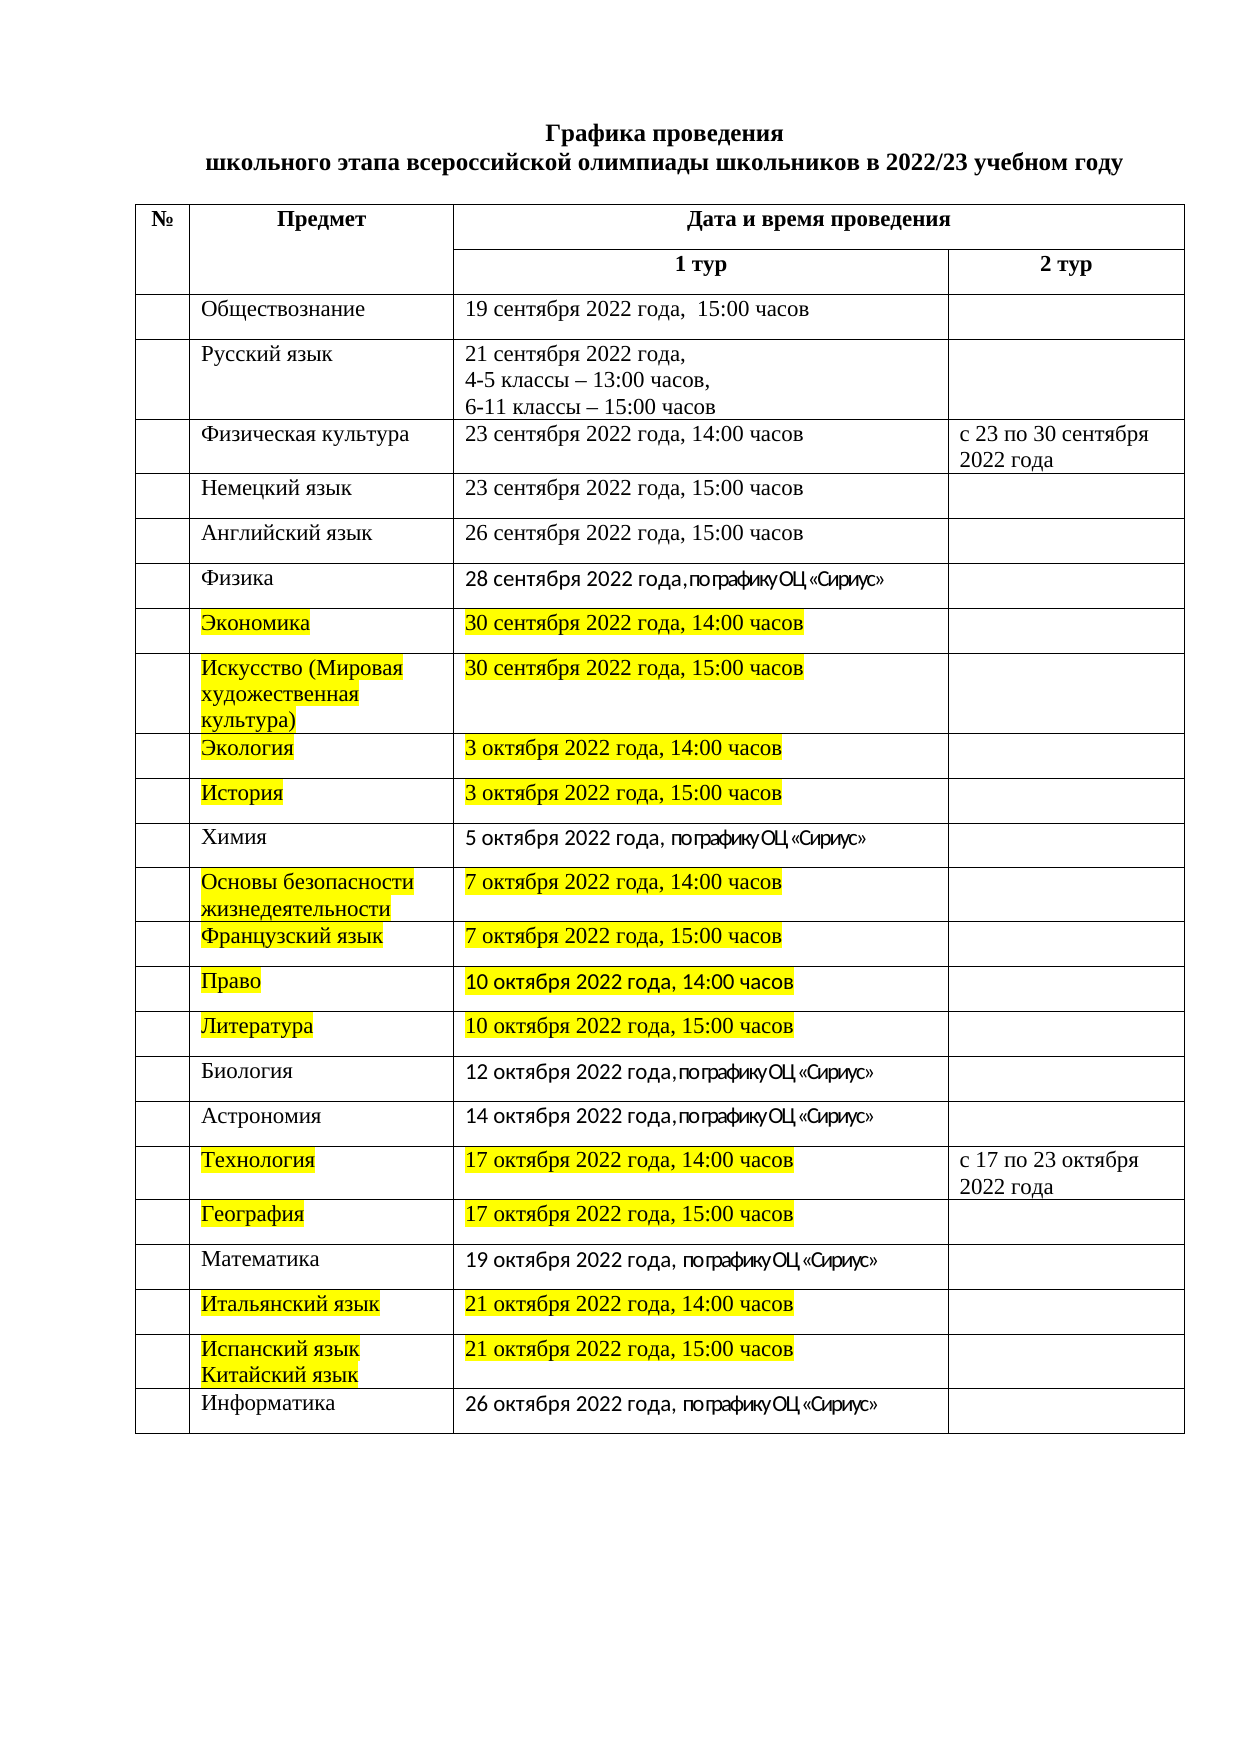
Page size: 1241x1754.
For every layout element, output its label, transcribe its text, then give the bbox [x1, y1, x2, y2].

table_cell 10 октября 2022 года, 14:00 часов [454, 967, 948, 1011]
table_cell Право [190, 967, 453, 1011]
table_cell Основы безопасности жизнедеятельности [391, 868, 453, 921]
table_cell Испанский язык Китайский язык [358, 1335, 453, 1388]
table_cell [136, 824, 189, 867]
table_cell [949, 654, 1184, 733]
table_header Предмет [190, 205, 453, 294]
table_cell Экономика [190, 609, 453, 652]
table_cell [949, 1290, 1184, 1334]
table_cell [136, 922, 189, 966]
table_cell [136, 1057, 189, 1101]
table_cell [136, 1102, 189, 1146]
table_cell [136, 734, 189, 777]
table_cell [136, 654, 189, 733]
table_cell с 23 по 30 сентября 2022 года [949, 420, 1184, 473]
table_cell [949, 824, 1184, 867]
table_cell 17 октября 2022 года, 15:00 часов [454, 1200, 948, 1244]
table_cell [136, 868, 189, 921]
table_cell Литература [190, 1012, 453, 1056]
table_cell Физическая культура [190, 420, 453, 473]
text Графика проведения [177, 118, 1152, 147]
table_cell Химия [190, 824, 453, 867]
text школьного этапа всероссийской олимпиады школьников в 2022/23 учебном году [177, 147, 1152, 176]
table_cell 12 октября 2022 года, по графику ОЦ «Сириус» [454, 1057, 948, 1101]
table_cell [136, 609, 189, 652]
table_cell 19 сентября 2022 года, 15:00 часов [454, 295, 948, 339]
table_cell [136, 295, 189, 339]
table_cell [949, 1335, 1184, 1388]
table_cell 2 тур [949, 250, 1184, 294]
table_cell [949, 779, 1184, 822]
table_cell 30 сентября 2022 года, 15:00 часов [454, 654, 948, 733]
table_cell [949, 967, 1184, 1011]
table_cell 5 октября 2022 года, по графику ОЦ «Сириус» [454, 824, 948, 867]
table_cell Русский язык [190, 340, 453, 419]
table_cell [136, 1335, 189, 1388]
table_cell Физика [190, 564, 453, 608]
table_cell [136, 474, 189, 518]
table_cell [949, 868, 1184, 921]
table_cell 19 октября 2022 года, по графику ОЦ «Сириус» [454, 1245, 948, 1289]
table_cell [949, 922, 1184, 966]
table_cell [949, 340, 1184, 419]
table_cell Немецкий язык [190, 474, 453, 518]
table_cell [136, 779, 189, 822]
table_cell Информатика [190, 1389, 453, 1433]
table_cell [136, 1290, 189, 1334]
table_cell [949, 564, 1184, 608]
table_cell Итальянский язык [190, 1290, 453, 1334]
table_cell [949, 1012, 1184, 1056]
table_cell 26 сентября 2022 года, 15:00 часов [454, 519, 948, 563]
table_cell [136, 340, 189, 419]
table_cell [136, 564, 189, 608]
table_cell 23 сентября 2022 года, 14:00 часов [454, 420, 948, 473]
table_cell Астрономия [190, 1102, 453, 1146]
table_cell Математика [190, 1245, 453, 1289]
table_cell [136, 420, 189, 473]
table_cell с 17 по 23 октября 2022 года [949, 1147, 1184, 1199]
table_cell 10 октября 2022 года, 15:00 часов [454, 1012, 948, 1056]
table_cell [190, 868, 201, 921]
table_cell География [190, 1200, 453, 1244]
table_cell Искусство (Мировая художественная культура) [296, 654, 453, 733]
table_cell [949, 1245, 1184, 1289]
table_cell 30 сентября 2022 года, 14:00 часов [454, 609, 948, 652]
table_cell Английский язык [190, 519, 453, 563]
table_cell Биология [190, 1057, 453, 1101]
table_cell 21 октября 2022 года, 15:00 часов [454, 1335, 948, 1388]
table_cell Технология [190, 1147, 453, 1199]
table_header № [136, 205, 189, 294]
table_cell 1 тур [454, 250, 948, 294]
table_cell Французский язык [190, 922, 453, 966]
table_cell 7 октября 2022 года, 14:00 часов [454, 868, 948, 921]
table_cell 3 октября 2022 года, 14:00 часов [454, 734, 948, 777]
table_cell Обществознание [190, 295, 453, 339]
table_cell [136, 1012, 189, 1056]
table_cell 14 октября 2022 года, по графику ОЦ «Сириус» [454, 1102, 948, 1146]
table_cell [949, 474, 1184, 518]
table_cell 23 сентября 2022 года, 15:00 часов [454, 474, 948, 518]
table_cell [949, 609, 1184, 652]
table_cell [136, 1389, 189, 1433]
table_cell 21 октября 2022 года, 14:00 часов [454, 1290, 948, 1334]
table_cell [949, 1389, 1184, 1433]
table_cell [136, 1147, 189, 1199]
table_cell [949, 734, 1184, 777]
table_cell История [190, 779, 453, 822]
table_cell 17 октября 2022 года, 14:00 часов [454, 1147, 948, 1199]
table_cell 3 октября 2022 года, 15:00 часов [454, 779, 948, 822]
table_cell [949, 295, 1184, 339]
table_cell 26 октября 2022 года, по графику ОЦ «Сириус» [454, 1389, 948, 1433]
table_cell 7 октября 2022 года, 15:00 часов [454, 922, 948, 966]
table_cell 28 сентября 2022 года, по графику ОЦ «Сириус» [454, 564, 948, 608]
table_cell [949, 519, 1184, 563]
table_cell [136, 1245, 189, 1289]
table_cell [949, 1057, 1184, 1101]
table_cell 21 сентября 2022 года, 4-5 классы – 13:00 часов, 6-11 классы – 15:00 часов [454, 340, 948, 419]
table_cell [136, 967, 189, 1011]
table_header Дата и время проведения [454, 205, 1184, 249]
table_cell [136, 1200, 189, 1244]
table_cell [136, 519, 189, 563]
table_cell [949, 1200, 1184, 1244]
table_cell [949, 1102, 1184, 1146]
table_cell Экология [190, 734, 453, 777]
